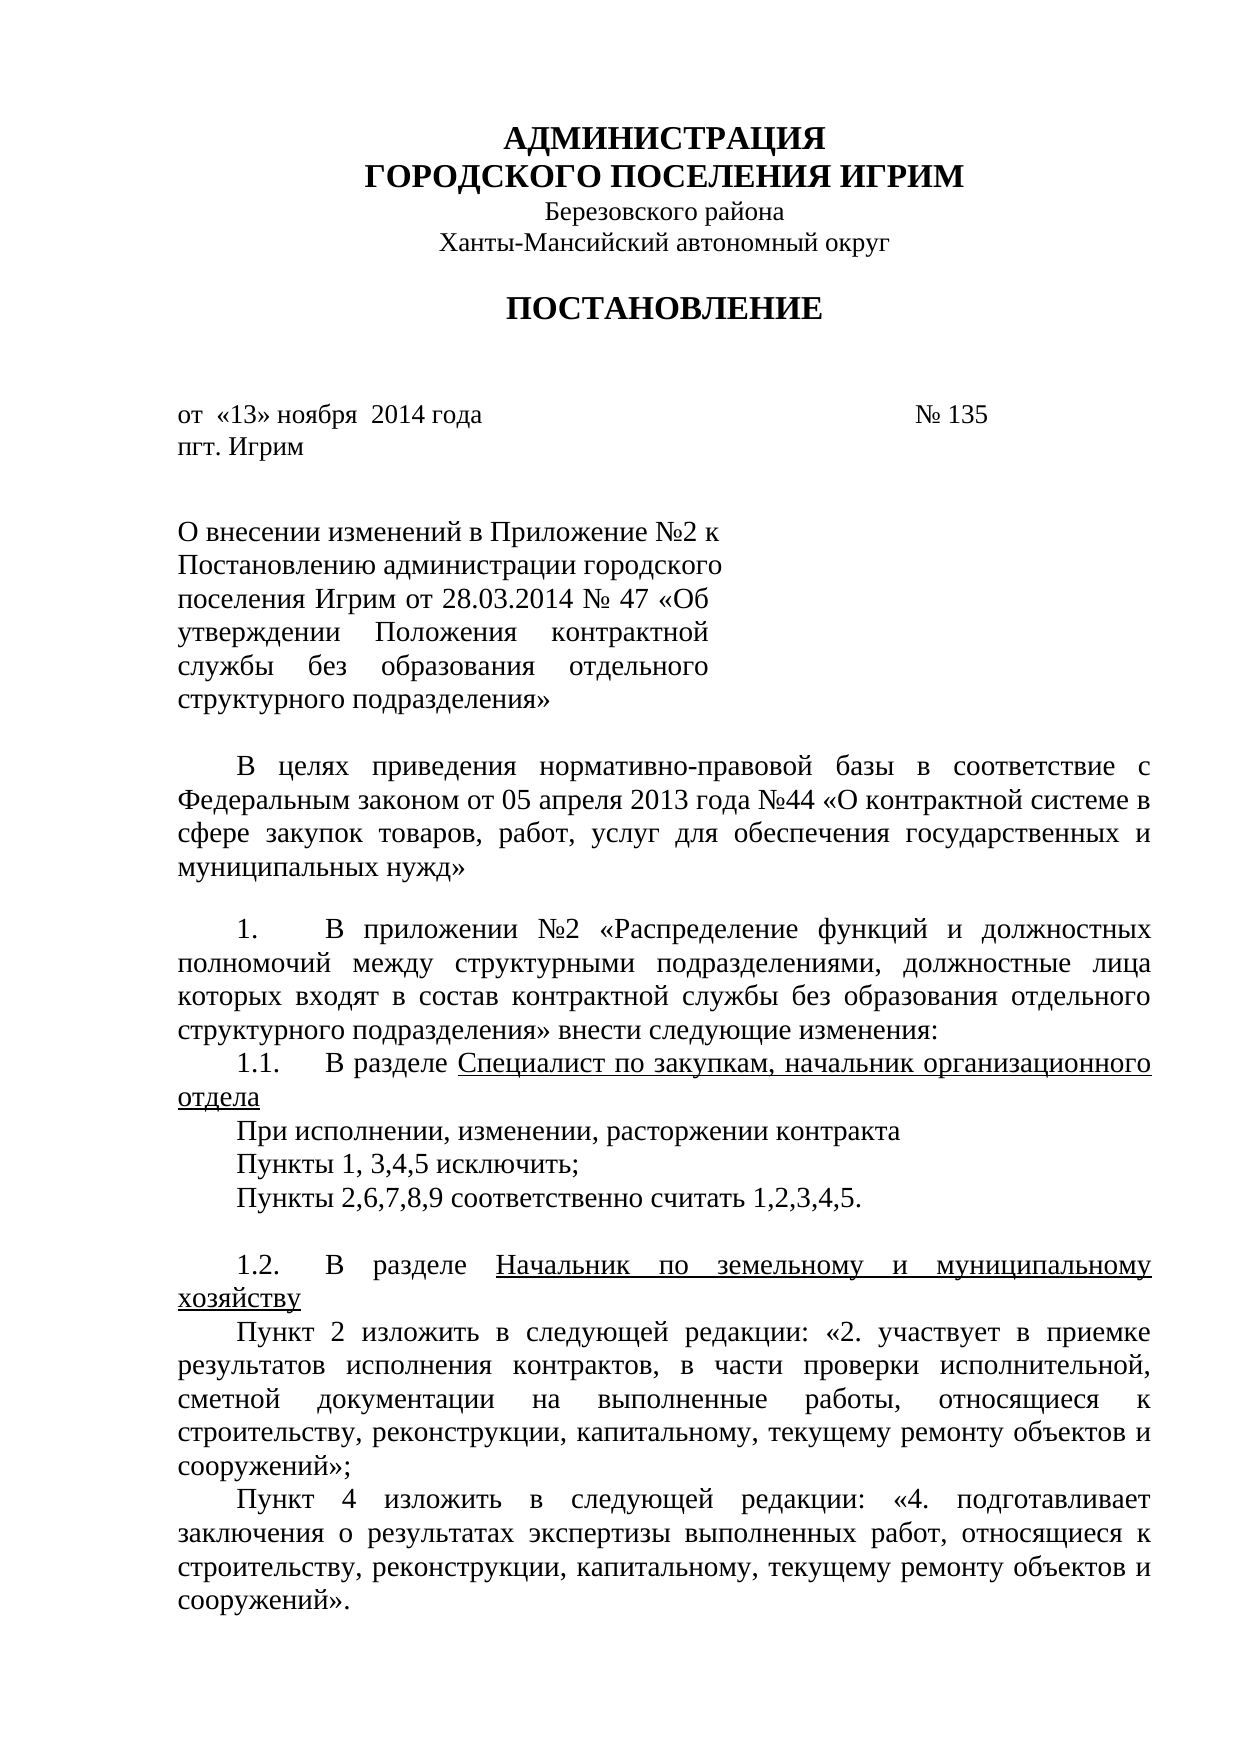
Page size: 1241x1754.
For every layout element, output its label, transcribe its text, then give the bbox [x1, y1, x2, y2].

text ГОРОДСКОГО ПОСЕЛЕНИЯ ИГРИМ [177, 156, 1152, 195]
text ПОСТАНОВЛЕНИЕ [177, 288, 1152, 327]
text О внесении изменений в Приложение №2 к [177, 514, 1152, 547]
text Пункт 4 изложить в следующей редакции: «4. подготавливает заключения о результатах экспертизы выполненных работ, относящиеся к строительству, реконструкции, капитальному, текущему ремонту объектов и сооружений». [177, 1482, 1152, 1616]
text Пункт 2 изложить в следующей редакции: «2. участвует в приемке результатов исполнения контрактов, в части проверки исполнительной, сметной документации на выполненные работы, относящиеся к строительству, реконструкции, капитальному, текущему ремонту объектов и сооружений»; [177, 1314, 1152, 1482]
list В разделе Начальник по земельному и муниципальному хозяйству [177, 1247, 1152, 1314]
text При исполнении, изменении, расторжении контракта [177, 1113, 1152, 1146]
text В целях приведения нормативно-правовой базы в соответствие с Федеральным законом от 05 апреля 2013 года №44 «О контрактной системе в сфере закупок товаров, работ, услуг для обеспечения государственных и муниципальных нужд» [177, 748, 1152, 883]
text Ханты-Мансийский автономный округ [177, 226, 1152, 257]
text Березовского района [177, 195, 1152, 226]
text Пункты 1, 3,4,5 исключить; [177, 1146, 1152, 1180]
text Пункты 2,6,7,8,9 соответственно считать 1,2,3,4,5. [177, 1180, 1152, 1213]
text поселения Игрим от 28.03.2014 № 47 «Об утверждении Положения контрактной службы без образования отдельного структурного подразделения» [177, 581, 709, 715]
text Постановлению администрации городского [177, 547, 1152, 581]
list В разделе Специалист по закупкам, начальник организационного отдела [177, 1046, 1152, 1113]
text от «13» ноября 2014 года № 135 [177, 398, 1152, 429]
text АДМИНИСТРАЦИЯ [177, 118, 1152, 156]
list В приложении №2 «Распределение функций и должностных полномочий между структурными подразделениями, должностные лица которых входят в состав контрактной службы без образования отдельного структурного подразделения» внести следующие изменения: [177, 911, 1152, 1046]
text пгт. Игрим [177, 429, 1152, 461]
